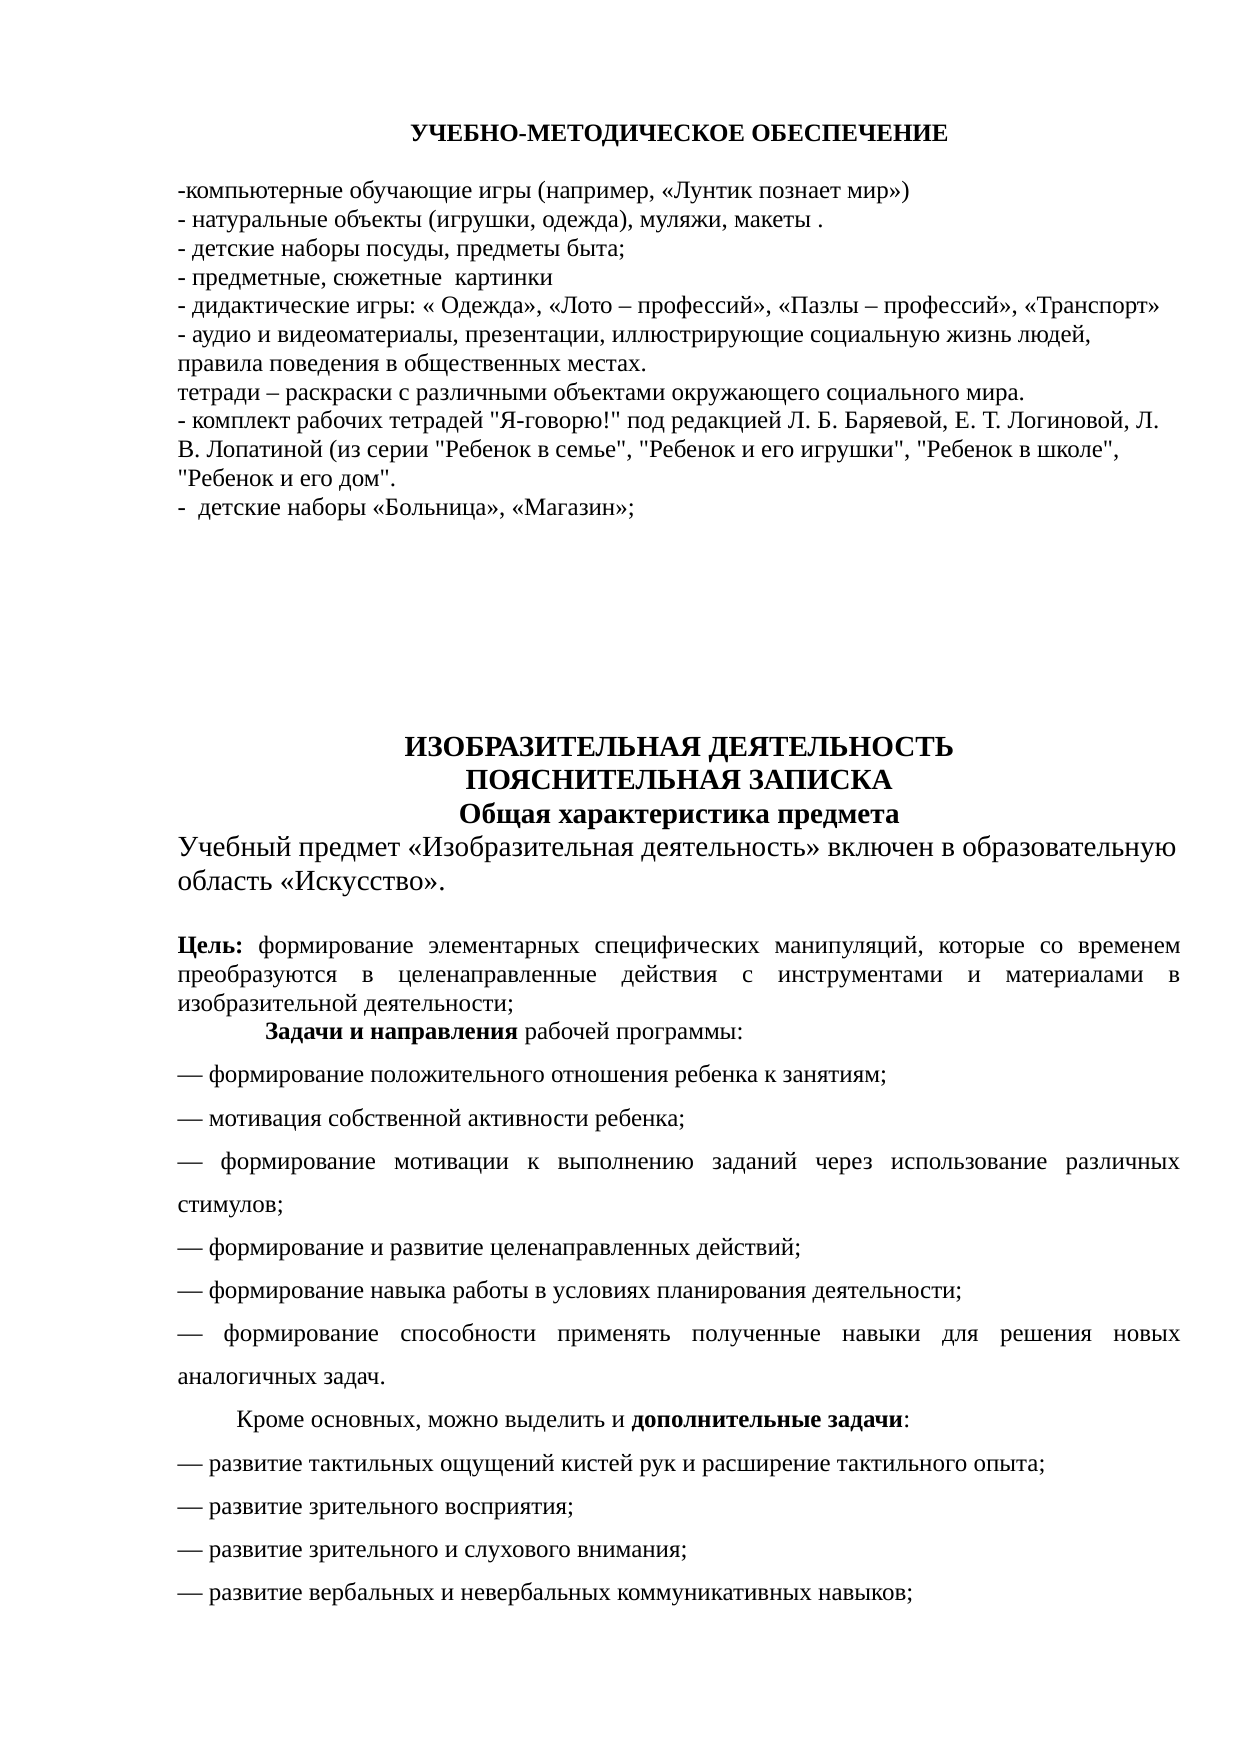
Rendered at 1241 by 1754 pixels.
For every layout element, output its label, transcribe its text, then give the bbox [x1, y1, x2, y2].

text - детские наборы посуды, предметы быта; [177, 233, 1181, 262]
text — формирование и развитие целенаправленных действий; [177, 1232, 1181, 1261]
text - предметные, сюжетные картинки [177, 262, 1181, 291]
text — формирование навыка работы в условиях планирования деятельности; [177, 1275, 1181, 1304]
text — формирование способности применять полученные навыки для решения новых аналогичных задач. [177, 1318, 1181, 1390]
text — развитие зрительного восприятия; [177, 1491, 1181, 1519]
text - дидактические игры: « Одежда», «Лото – профессий», «Пазлы – профессий», «Транспорт» [177, 291, 1181, 319]
text Общая характеристика предмета [177, 796, 1181, 829]
text -компьютерные обучающие игры (например, «Лунтик познает мир») [177, 176, 1181, 204]
text Кроме основных, можно выделить и дополнительные задачи: [177, 1404, 1181, 1433]
text ИЗОБРАЗИТЕЛЬНАЯ ДЕЯТЕЛЬНОСТЬ [177, 729, 1181, 762]
text — развитие зрительного и слухового внимания; [177, 1534, 1181, 1563]
text — развитие вербальных и невербальных коммуникативных навыков; [177, 1577, 1181, 1606]
text УЧЕБНО-МЕТОДИЧЕСКОЕ ОБЕСПЕЧЕНИЕ [177, 118, 1181, 147]
text ПОЯСНИТЕЛЬНАЯ ЗАПИСКА [177, 762, 1181, 796]
text Цель: формирование элементарных специфических манипуляций, которые со временем преобразуются в целенаправленные действия с инструментами и материалами в изобразительной деятельности; [177, 930, 1181, 1016]
text Учебный предмет «Изобразительная деятельность» включен в образовательную область «Искусство». [177, 829, 1181, 897]
text — мотивация собственной активности ребенка; [177, 1103, 1181, 1131]
text Задачи и направления рабочей программы: [177, 1016, 1181, 1045]
text — развитие тактильных ощущений кистей рук и расширение тактильного опыта; [177, 1448, 1181, 1476]
text — формирование мотивации к выполнению заданий через использование различных стимулов; [177, 1146, 1181, 1218]
text - детские наборы «Больница», «Магазин»; [177, 492, 1181, 521]
text — формирование положительного отношения ребенка к занятиям; [177, 1059, 1181, 1088]
text - аудио и видеоматериалы, презентации, иллюстрирующие социальную жизнь людей, правила поведения в общественных местах. [177, 319, 1181, 377]
text тетради – раскраски с различными объектами окружающего социального мира. [177, 377, 1181, 406]
text - комплект рабочих тетрадей "Я-говорю!" под редакцией Л. Б. Баряевой, Е. Т. Логиновой, Л. В. Лопатиной (из серии "Ребенок в семье", "Ребенок и его игрушки", "Ребенок в школе", "Ребенок и его дом". [177, 406, 1181, 492]
text - натуральные объекты (игрушки, одежда), муляжи, макеты . [177, 204, 1181, 233]
